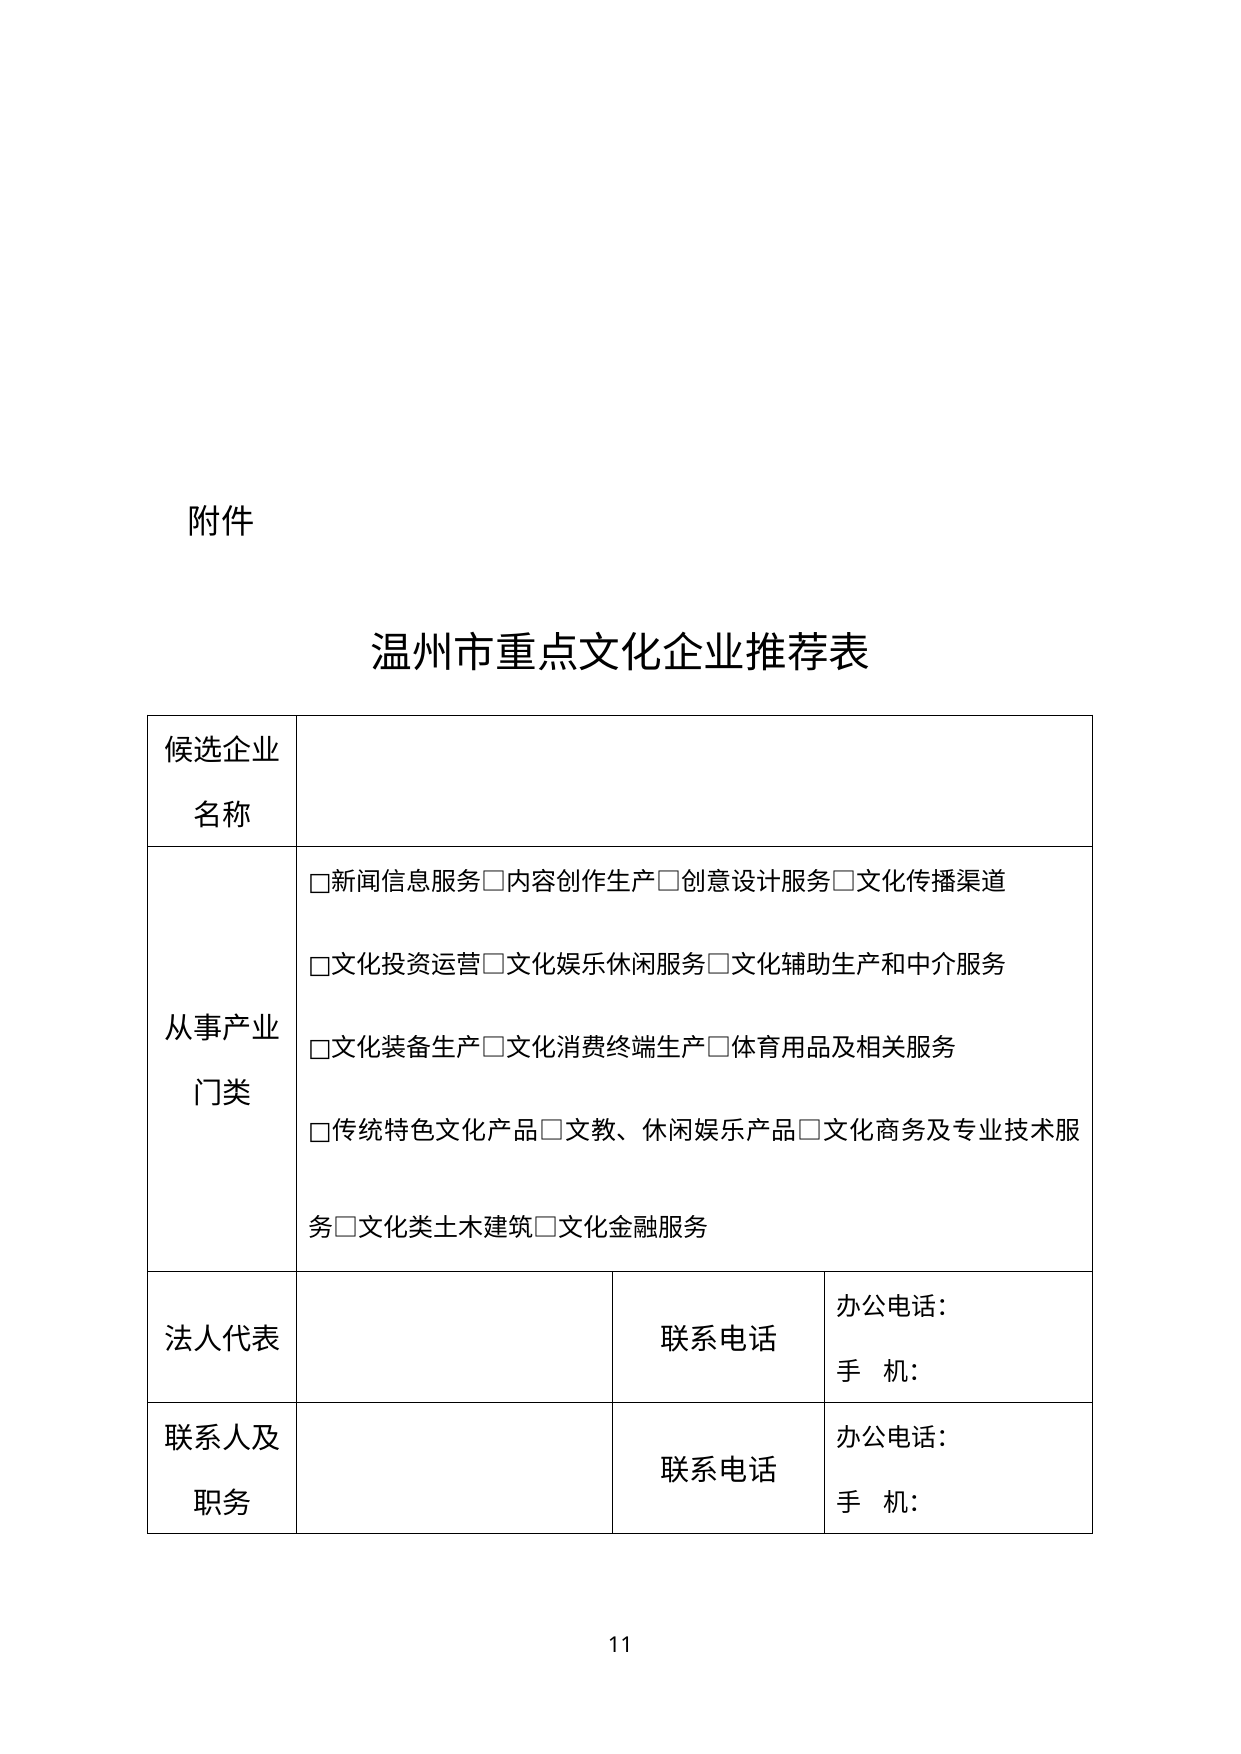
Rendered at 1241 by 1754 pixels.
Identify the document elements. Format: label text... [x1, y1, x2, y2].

table_header 候选企业名称 [148, 716, 296, 846]
table_cell 联系人及职务 [148, 1403, 296, 1533]
table_cell 联系电话 [613, 1272, 824, 1402]
table_cell [297, 1403, 612, 1533]
text 温州市重点文化企业推荐表 [187, 617, 1053, 682]
table_header [297, 716, 1092, 846]
table_cell 办公电话： 手 机： [825, 1272, 1092, 1402]
table_cell [297, 1272, 612, 1402]
table_cell □新闻信息服务□内容创作生产□创意设计服务□文化传播渠道 □文化投资运营□文化娱乐休闲服务□文化辅助生产和中介服务 □文化装备生产□文化消费终端生产□体育用品及相关服务 □传统特色文化产品□文教、休闲娱乐产品□文化商务及专业技术服务□文化类土木建筑□文化金融服务 [297, 847, 1092, 1271]
text 附件 [187, 487, 1053, 552]
table_cell 联系电话 [613, 1403, 824, 1533]
table_cell 法人代表 [148, 1272, 296, 1402]
table_cell 办公电话： 手 机： [825, 1403, 1092, 1533]
table_cell 从事产业门类 [148, 847, 296, 1271]
